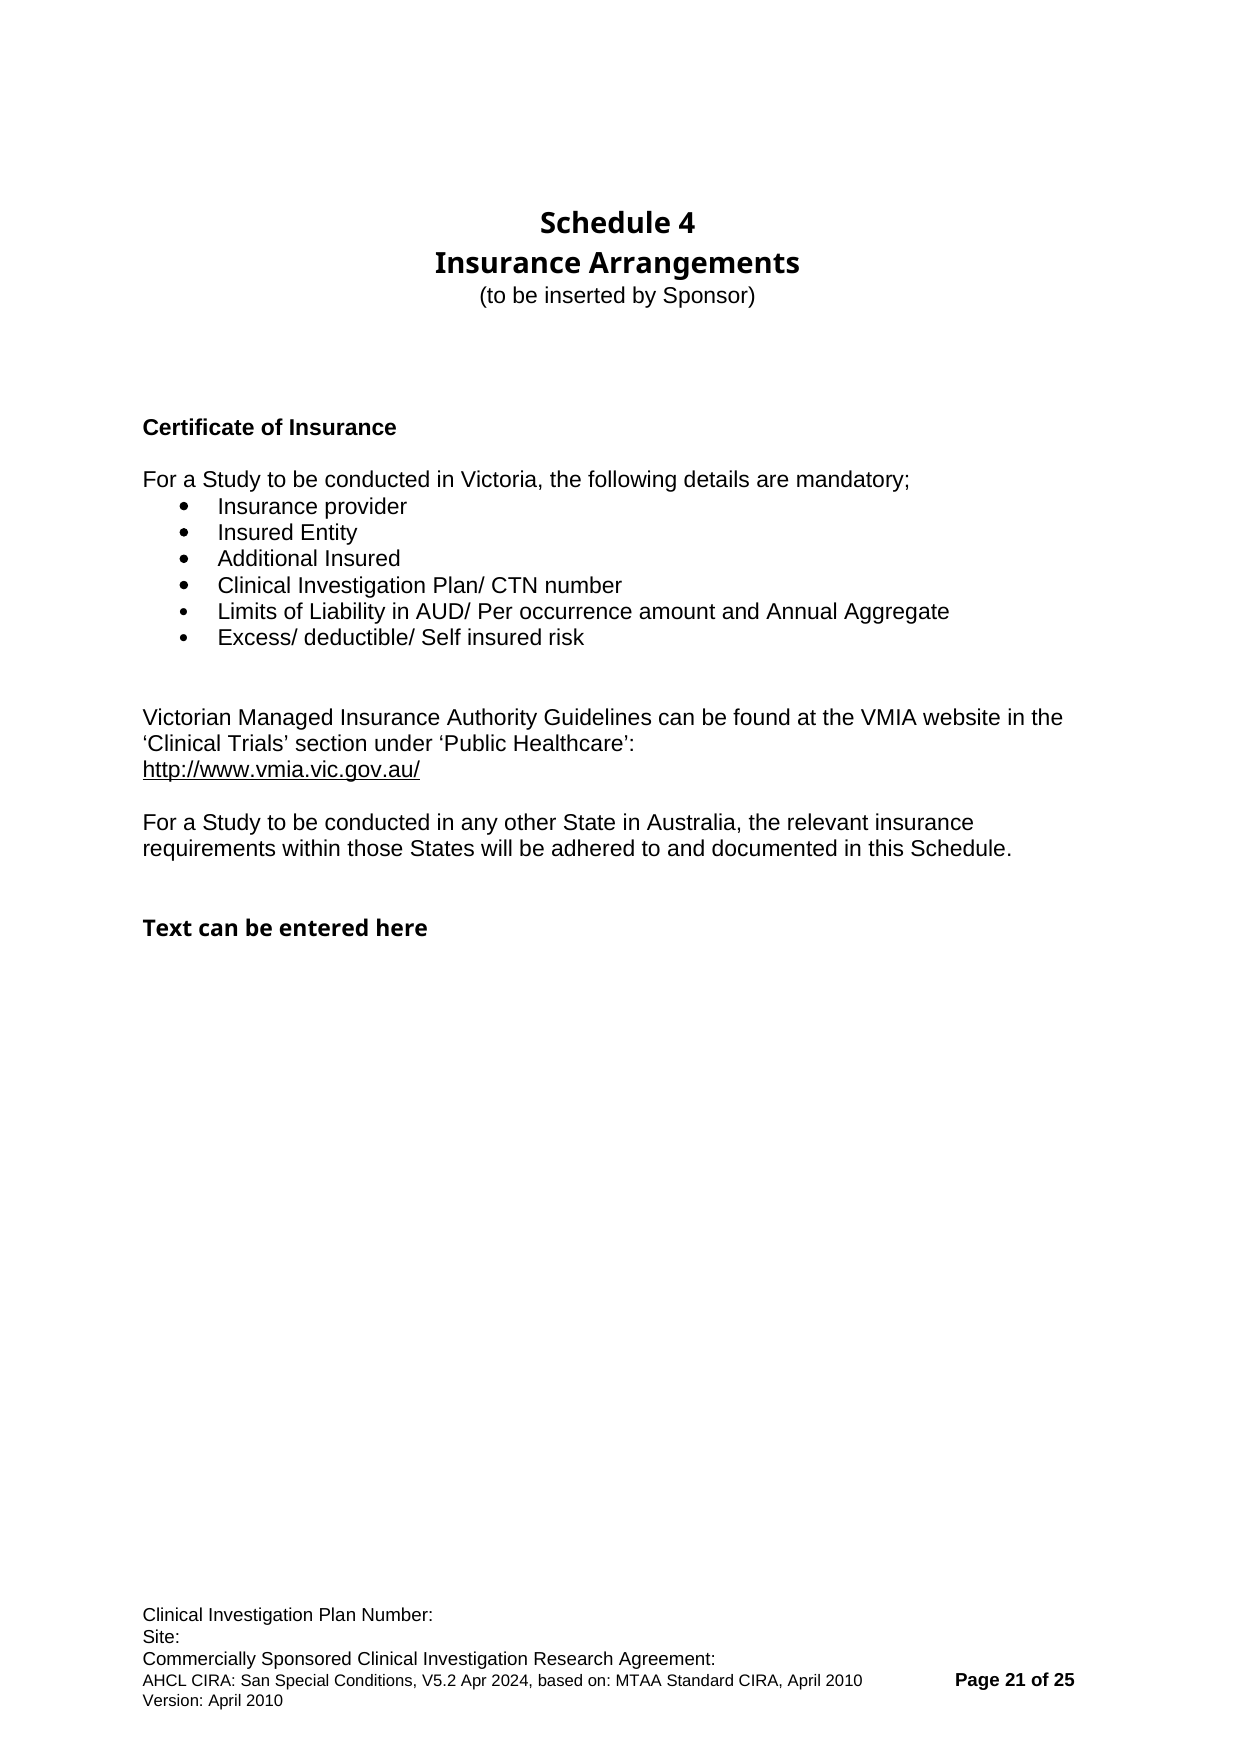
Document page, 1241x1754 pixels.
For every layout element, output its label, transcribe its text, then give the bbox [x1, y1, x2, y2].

list Excess/ deductible/ Self insured risk [180, 624, 1092, 651]
text Certificate of Insurance [142, 413, 1092, 440]
list Limits of Liability in AUD/ Per occurrence amount and Annual Aggregate [180, 598, 1092, 624]
list Text can be entered here [142, 912, 1092, 943]
list Schedule 4 Insurance Arrangements [142, 202, 1092, 282]
text (to be inserted by Sponsor) [142, 282, 1092, 308]
text Victorian Managed Insurance Authority Guidelines can be found at the VMIA website in the ‘Clinical Trials’ section under ‘Public Healthcare’: [142, 703, 1092, 756]
list Insured Entity [180, 519, 1092, 545]
text For a Study to be conducted in any other State in , the relevant insurance requirements within those States will be adhered to and documented in this Schedule. [142, 809, 1092, 862]
text For a Study to be conducted in , the following details are mandatory; [142, 466, 1092, 493]
text http://www.vmia.vic.gov.au/ [142, 756, 1092, 782]
list Additional Insured [180, 545, 1092, 572]
list Insurance provider [180, 493, 1092, 519]
list Clinical Investigation Plan/ CTN number [180, 572, 1092, 598]
